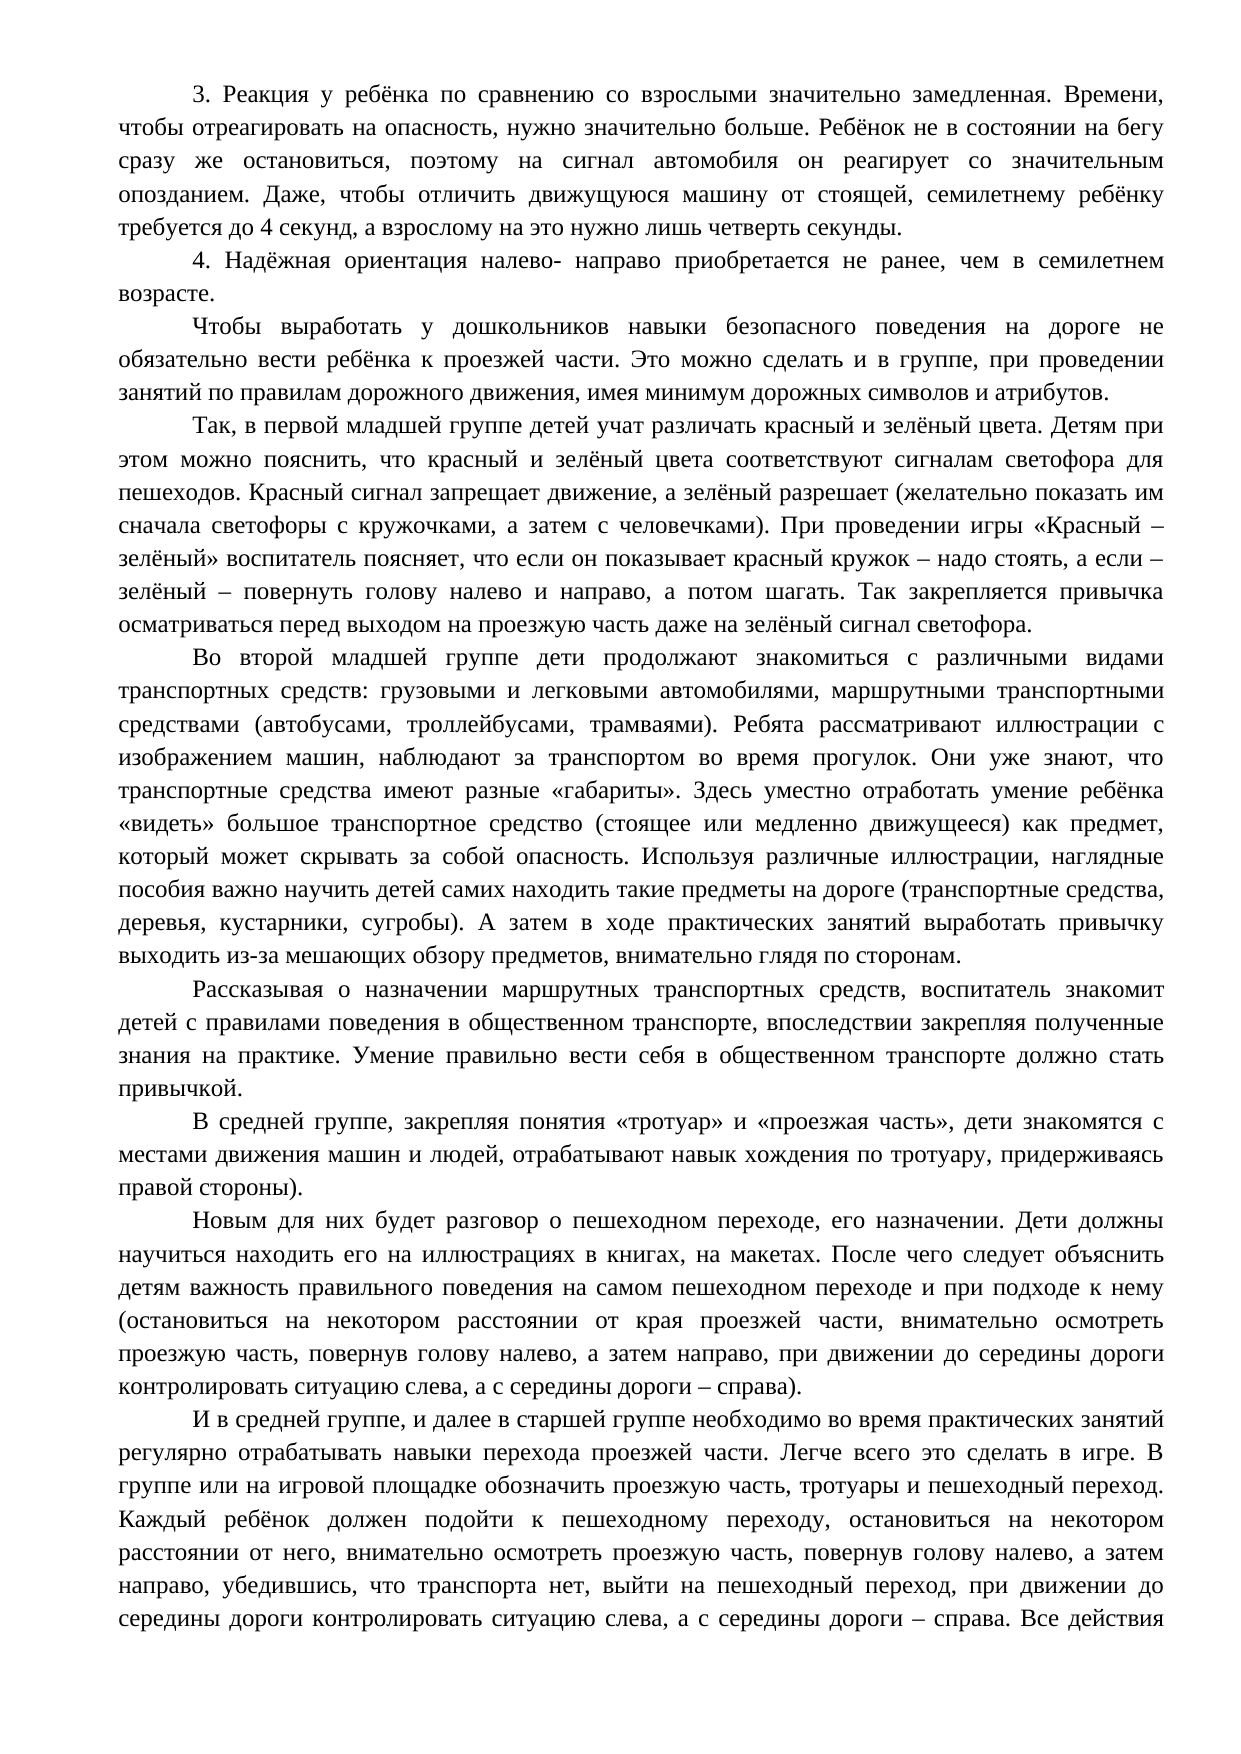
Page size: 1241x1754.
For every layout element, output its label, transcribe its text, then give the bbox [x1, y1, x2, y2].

text Рассказывая о назначении маршрутных транспортных средств, воспитатель знакомит детей с правилами поведения в общественном транспорте, впоследствии закрепляя полученные знания на практике. Умение правильно вести себя в общественном транспорте должно стать привычкой. [118, 969, 1165, 1102]
text В средней группе, закрепляя понятия «тротуар» и «проезжая часть», дети знакомятся с местами движения машин и людей, отрабатывают навык хождения по тротуару, придерживаясь правой стороны). [118, 1102, 1165, 1201]
text Во второй младшей группе дети продолжают знакомиться с различными видами транспортных средств: грузовыми и легковыми автомобилями, маршрутными транспортными средствами (автобусами, троллейбусами, трамваями). Ребята рассматривают иллюстрации с изображением машин, наблюдают за транспортом во время прогулок. Они уже знают, что транспортные средства имеют разные «габариты». Здесь уместно отработать умение ребёнка «видеть» большое транспортное средство (стоящее или медленно движущееся) как предмет, который может скрывать за собой опасность. Используя различные иллюстрации, наглядные пособия важно научить детей самих находить такие предметы на дороге (транспортные средства, деревья, кустарники, сугробы). А затем в ходе практических занятий выработать привычку выходить из-за мешающих обзору предметов, внимательно глядя по сторонам. [118, 638, 1165, 969]
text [118, 1400, 1165, 1632]
text Чтобы выработать у дошкольников навыки безопасного поведения на дороге не обязательно вести ребёнка к проезжей части. Это можно сделать и в группе, при проведении занятий по правилам дорожного движения, имея минимум дорожных символов и атрибутов. [118, 307, 1165, 406]
text 4. Надёжная ориентация налево- направо приобретается не ранее, чем в семилетнем возрасте. [118, 241, 1165, 307]
text 3. Реакция у ребёнка по сравнению со взрослыми значительно замедленная. Времени, чтобы отреагировать на опасность, нужно значительно больше. Ребёнок не в состоянии на бегу сразу же остановиться, поэтому на сигнал автомобиля он реагирует со значительным опозданием. Даже, чтобы отличить движущуюся машину от стоящей, семилетнему ребёнку требуется до 4 секунд, а взрослому на это нужно лишь четверть секунды. [118, 75, 1165, 241]
text Новым для них будет разговор о пешеходном переходе, его назначении. Дети должны научиться находить его на иллюстрациях в книгах, на макетах. После чего следует объяснить детям важность правильного поведения на самом пешеходном переходе и при подходе к нему (остановиться на некотором расстоянии от края проезжей части, внимательно осмотреть проезжую часть, повернув голову налево, а затем направо, при движении до середины дороги контролировать ситуацию слева, а с середины дороги – справа). [118, 1201, 1165, 1400]
text Так, в первой младшей группе детей учат различать красный и зелёный цвета. Детям при этом можно пояснить, что красный и зелёный цвета соответствуют сигналам светофора для пешеходов. Красный сигнал запрещает движение, а зелёный разрешает (желательно показать им сначала светофоры с кружочками, а затем с человечками). При проведении игры «Красный – зелёный» воспитатель поясняет, что если он показывает красный кружок – надо стоять, а если – зелёный – повернуть голову налево и направо, а потом шагать. Так закрепляется привычка осматриваться перед выходом на проезжую часть даже на зелёный сигнал светофора. [118, 406, 1165, 638]
